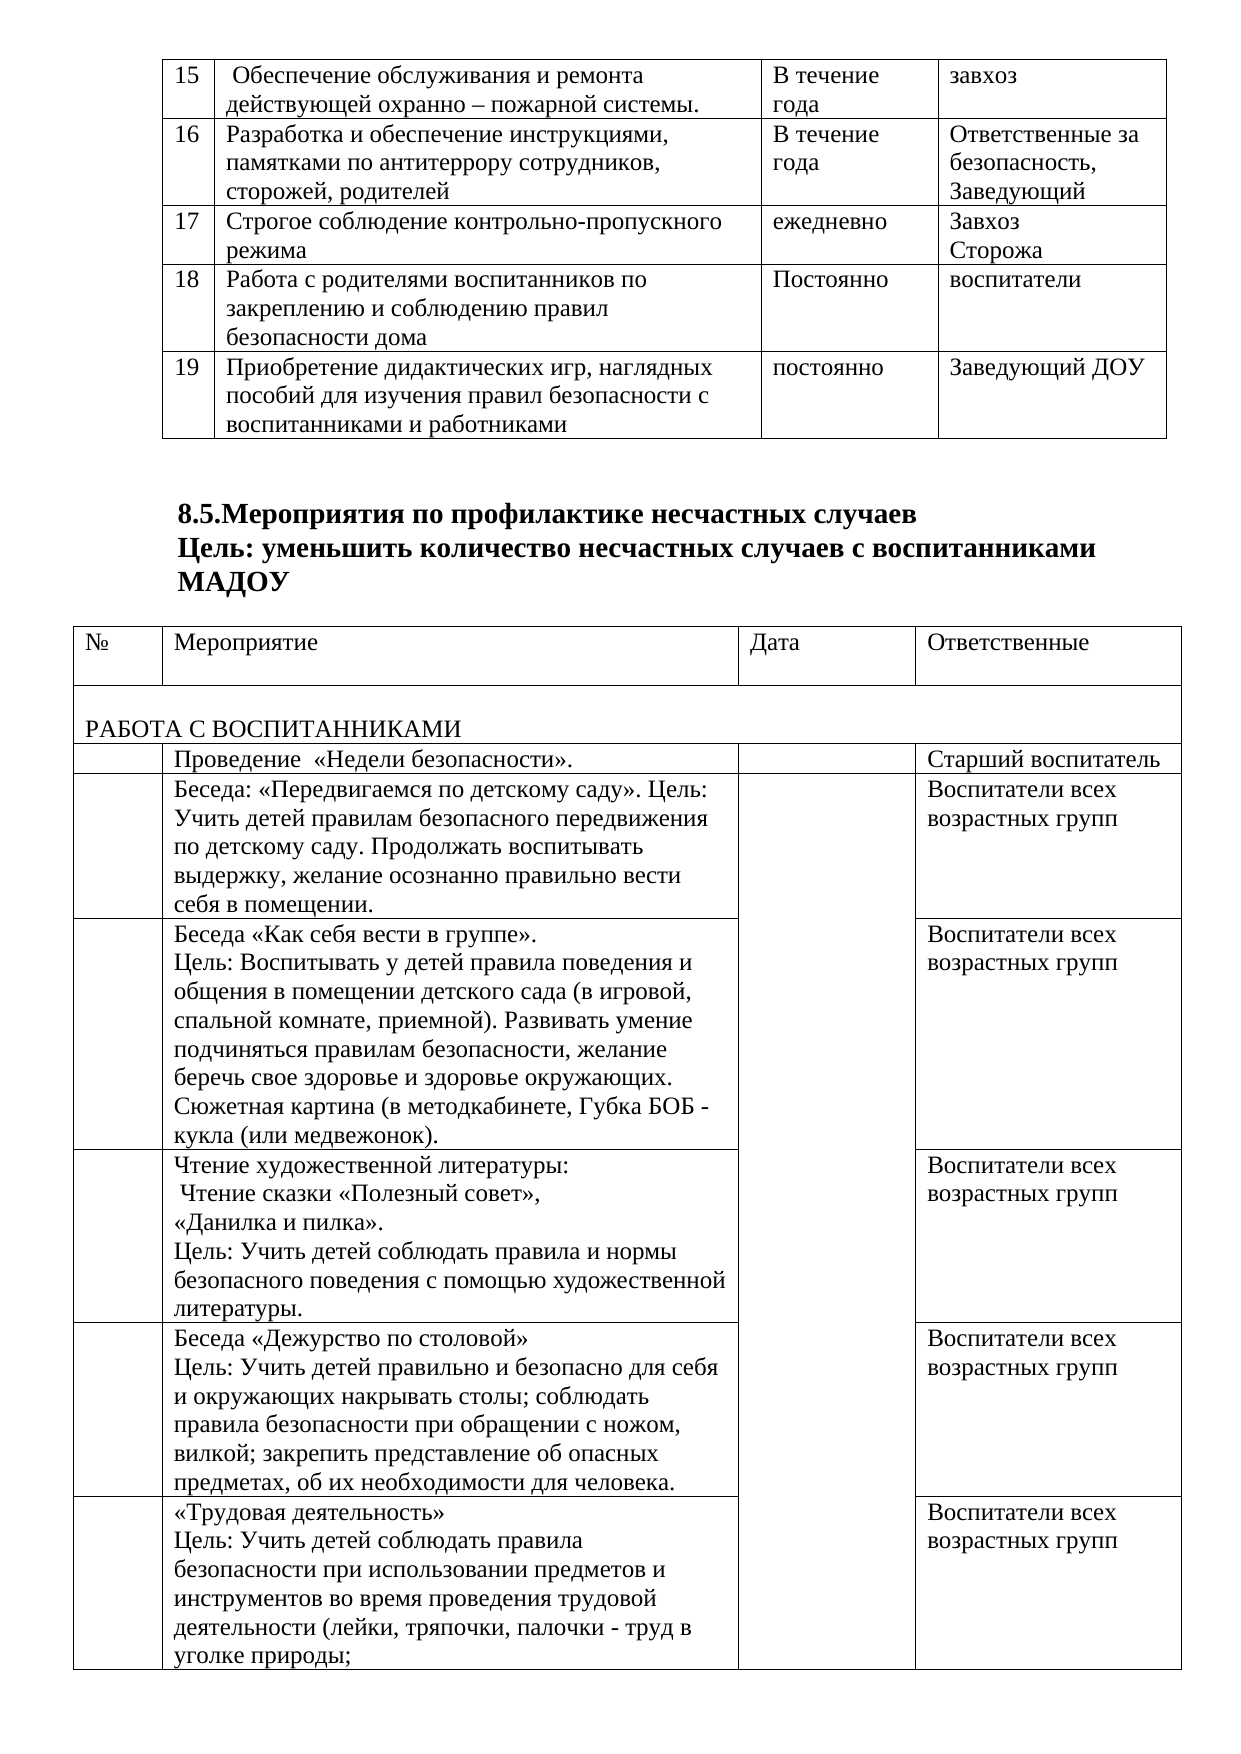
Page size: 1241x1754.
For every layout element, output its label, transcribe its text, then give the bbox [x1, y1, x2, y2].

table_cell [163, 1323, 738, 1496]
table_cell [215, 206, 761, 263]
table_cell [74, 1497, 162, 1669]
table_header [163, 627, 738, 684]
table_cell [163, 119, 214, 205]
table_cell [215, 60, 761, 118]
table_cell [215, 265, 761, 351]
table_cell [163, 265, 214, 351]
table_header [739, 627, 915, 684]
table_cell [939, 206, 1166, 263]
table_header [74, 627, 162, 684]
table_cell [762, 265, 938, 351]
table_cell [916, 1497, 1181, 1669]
text 8.5.Мероприятия по профилактике несчастных случаев [177, 497, 1152, 530]
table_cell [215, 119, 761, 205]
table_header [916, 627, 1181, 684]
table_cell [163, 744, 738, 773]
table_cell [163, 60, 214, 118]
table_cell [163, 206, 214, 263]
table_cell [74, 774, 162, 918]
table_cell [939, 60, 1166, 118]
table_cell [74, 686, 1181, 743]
text Цель: уменьшить количество несчастных случаев с воспитанниками МАДОУ [177, 530, 1152, 597]
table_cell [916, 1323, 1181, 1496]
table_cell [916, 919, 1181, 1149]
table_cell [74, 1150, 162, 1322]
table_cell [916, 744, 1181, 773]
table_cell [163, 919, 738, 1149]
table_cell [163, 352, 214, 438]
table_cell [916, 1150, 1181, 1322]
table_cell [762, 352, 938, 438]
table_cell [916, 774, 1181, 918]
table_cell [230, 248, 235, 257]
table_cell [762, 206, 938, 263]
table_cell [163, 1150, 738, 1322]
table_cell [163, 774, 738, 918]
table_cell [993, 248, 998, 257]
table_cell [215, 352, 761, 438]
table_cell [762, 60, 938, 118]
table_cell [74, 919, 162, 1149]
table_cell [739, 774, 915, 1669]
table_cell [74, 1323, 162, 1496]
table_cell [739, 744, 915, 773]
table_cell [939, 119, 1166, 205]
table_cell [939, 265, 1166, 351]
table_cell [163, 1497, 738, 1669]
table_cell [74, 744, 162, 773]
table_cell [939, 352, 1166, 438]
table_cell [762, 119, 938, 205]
